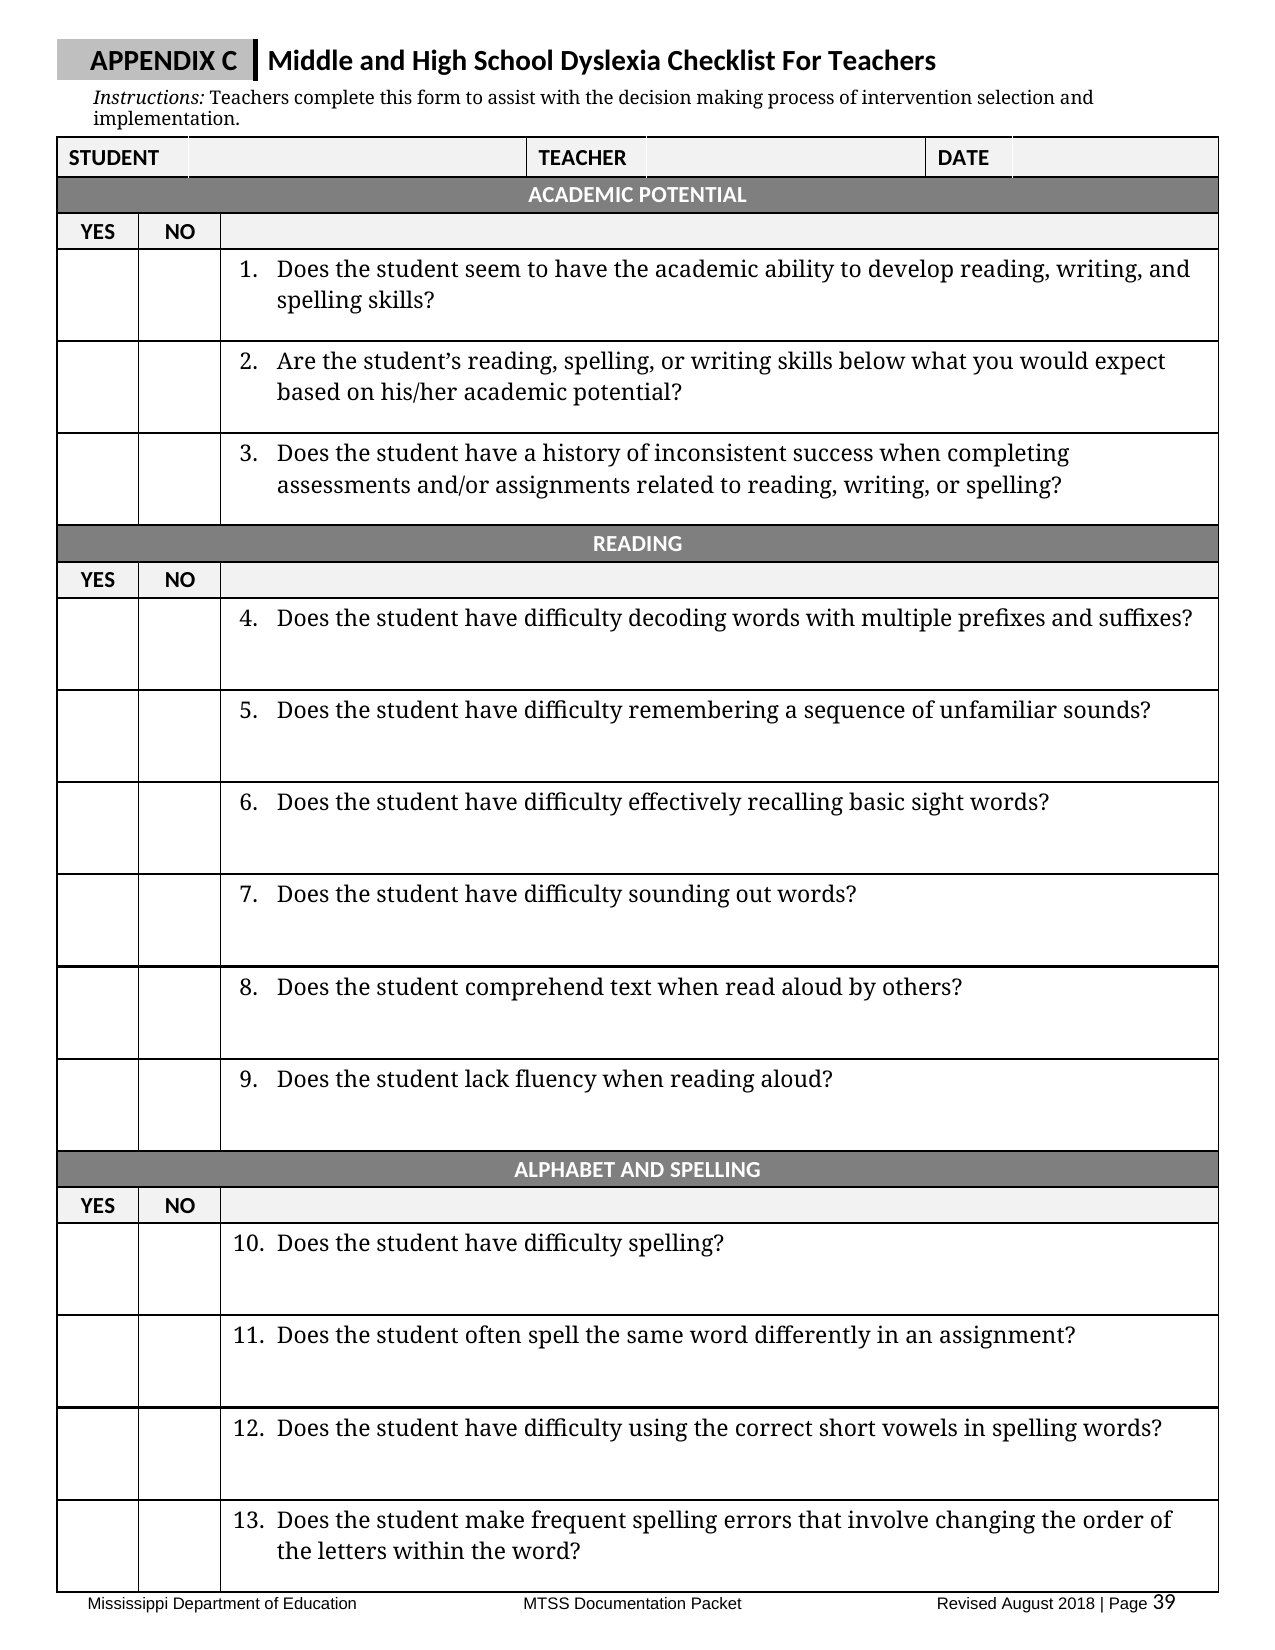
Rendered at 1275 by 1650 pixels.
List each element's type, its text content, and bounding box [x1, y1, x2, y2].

table_cell [221, 1188, 1218, 1222]
table_cell Does the student comprehend text when read aloud by others? [221, 968, 1218, 1058]
table_cell Does the student have difficulty spelling? [221, 1224, 1218, 1314]
table_cell TEACHER [527, 138, 646, 176]
table_cell [58, 434, 138, 524]
table_cell [139, 599, 220, 689]
table_cell [221, 563, 1218, 597]
table_cell [139, 783, 220, 873]
table_cell [58, 783, 138, 873]
table_cell [58, 1060, 138, 1150]
table_cell Does the student often spell the same word differently in an assignment? [221, 1316, 1218, 1406]
table_cell STUDENT [58, 138, 188, 176]
table_cell [139, 250, 220, 340]
table_cell [189, 138, 526, 176]
table_cell [58, 342, 138, 432]
table_cell [139, 1501, 220, 1591]
table_cell [58, 250, 138, 340]
table_cell Are the student’s reading, spelling, or writing skills below what you would expect based on his/her academic potential? [221, 342, 1218, 432]
table_cell [58, 1409, 138, 1499]
table_cell [58, 1224, 138, 1314]
table_cell NO [139, 214, 220, 248]
table_cell [1013, 138, 1218, 176]
table_cell Does the student have difficulty sounding out words? [221, 875, 1218, 965]
table_cell [58, 1501, 138, 1591]
table_header Middle and High School Dyslexia Checklist For Teachers [258, 39, 1218, 80]
table_header APPENDIX C [57, 39, 253, 80]
table_cell [139, 434, 220, 524]
table_cell Does the student have a history of inconsistent success when completing assessments and/or assignments related to reading, writing, or spelling? [221, 434, 1218, 524]
table_cell [139, 1316, 220, 1406]
table_cell [139, 1224, 220, 1314]
table_cell [58, 599, 138, 689]
table_cell YES [58, 1188, 138, 1222]
table_cell [139, 1060, 220, 1150]
table_cell READING [58, 526, 1218, 561]
table_cell [139, 691, 220, 781]
table_cell [58, 875, 138, 965]
table_cell Does the student make frequent spelling errors that involve changing the order of the letters within the word? [221, 1501, 1218, 1591]
table_cell [58, 1316, 138, 1406]
table_cell [139, 1409, 220, 1499]
table_cell DATE [926, 138, 1012, 176]
table_cell [58, 691, 138, 781]
table_cell [139, 968, 220, 1058]
table_cell YES [58, 563, 138, 597]
table_cell [647, 138, 925, 176]
table_cell Instructions: Teachers complete this form to assist with the decision making process of intervention selection and implementation. [57, 81, 1218, 136]
table_cell [221, 214, 1218, 248]
table_cell [58, 968, 138, 1058]
table_cell Does the student have difficulty effectively recalling basic sight words? [221, 783, 1218, 873]
table_cell Does the student have difficulty decoding words with multiple prefixes and suffixes? [221, 599, 1218, 689]
table_cell ALPHABET AND SPELLING [58, 1152, 1218, 1186]
table_cell NO [139, 563, 220, 597]
table_cell Does the student have difficulty using the correct short vowels in spelling words? [221, 1409, 1218, 1499]
table_cell Does the student lack fluency when reading aloud? [221, 1060, 1218, 1150]
table_cell NO [139, 1188, 220, 1222]
table_cell [139, 875, 220, 965]
table_cell YES [58, 214, 138, 248]
table_cell ACADEMIC POTENTIAL [58, 178, 1218, 212]
table_cell [139, 342, 220, 432]
table_cell Does the student seem to have the academic ability to develop reading, writing, and spelling skills? [221, 250, 1218, 340]
table_cell Does the student have difficulty remembering a sequence of unfamiliar sounds? [221, 691, 1218, 781]
